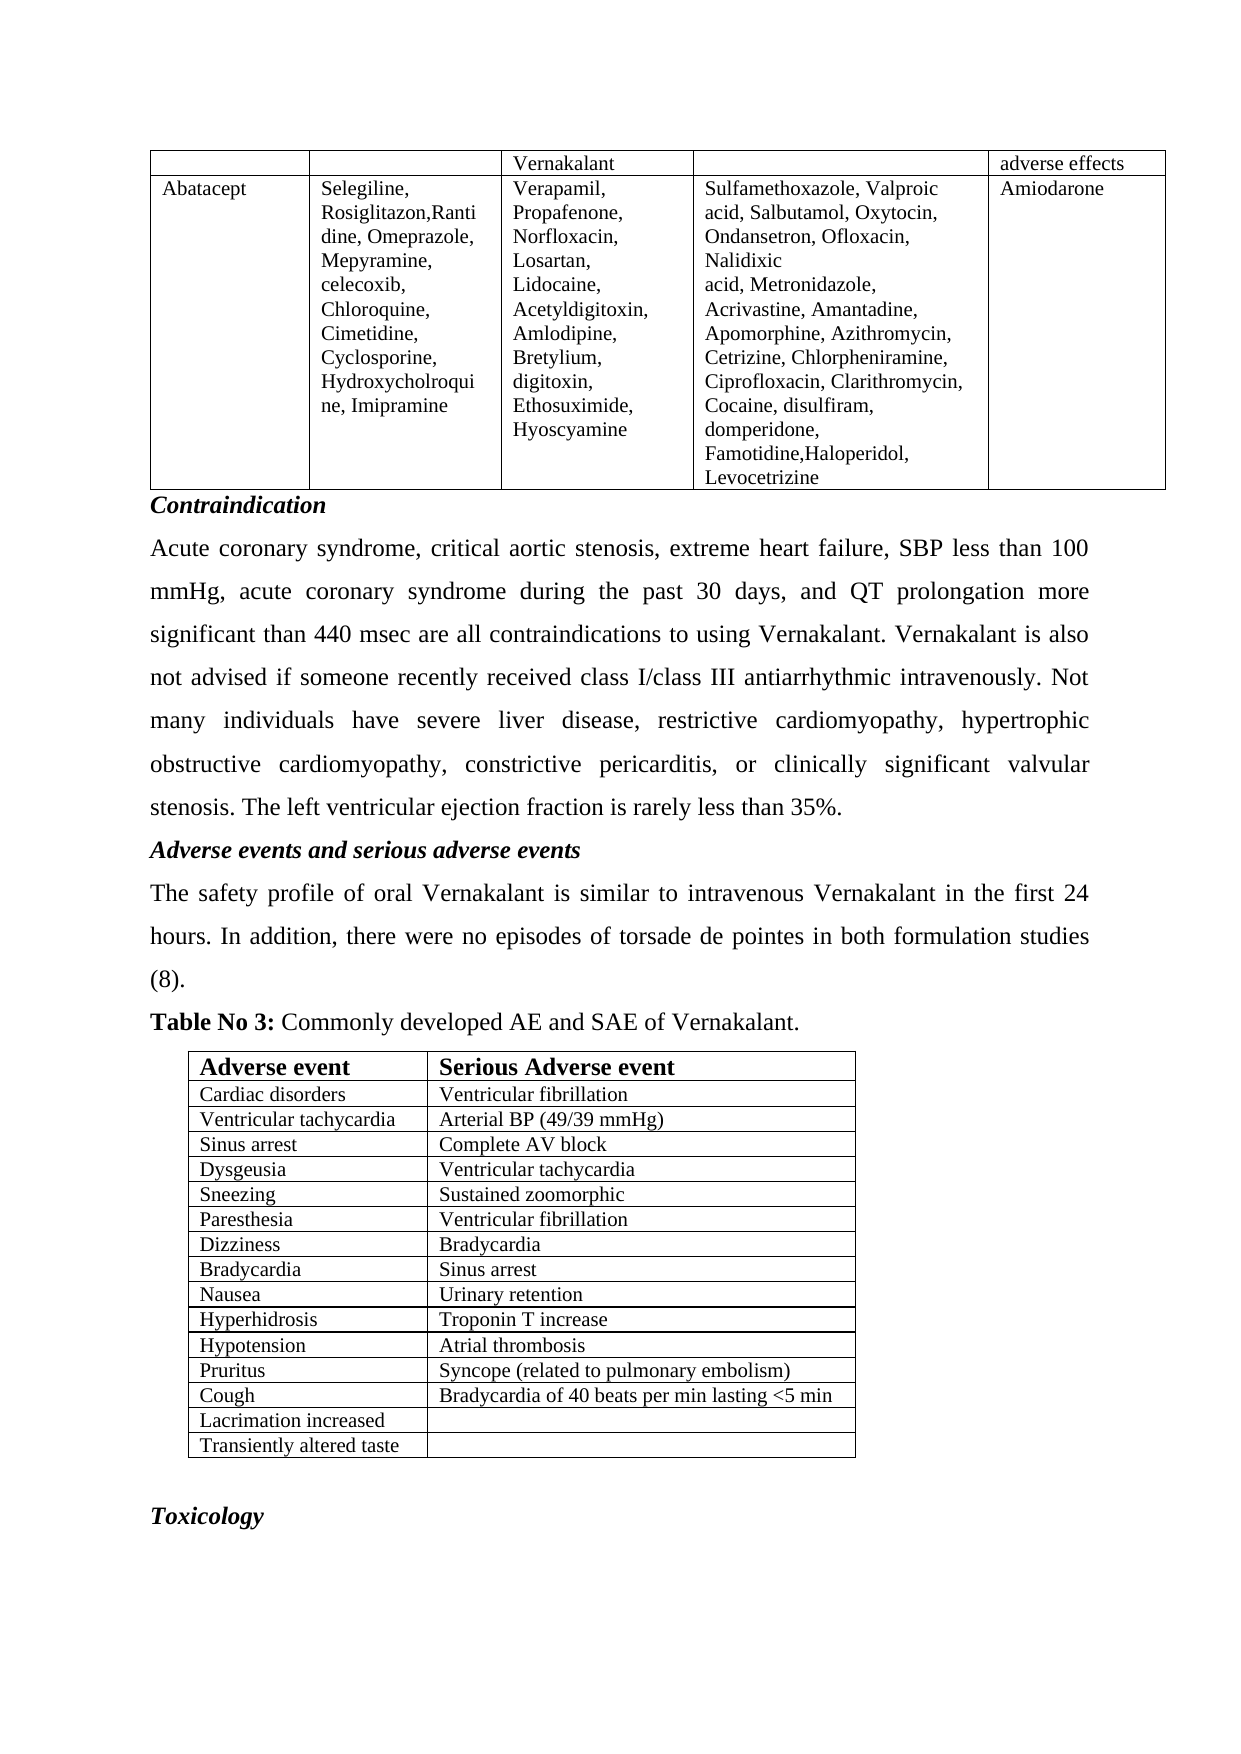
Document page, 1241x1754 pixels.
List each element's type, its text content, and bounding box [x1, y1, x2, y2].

table_cell Sinus arrest [428, 1257, 855, 1281]
text Table No 3: Commonly developed AE and SAE of Vernakalant. [150, 1007, 1090, 1036]
table_cell Urinary retention [428, 1282, 855, 1306]
text The safety profile of oral Vernakalant is similar to intravenous Vernakalant in the first 24 hours. In addition, there were no episodes of torsade de pointes in both formulation studies (8). [150, 878, 1090, 993]
table_cell Atrial thrombosis [428, 1333, 855, 1357]
table_cell Dizziness [189, 1232, 427, 1256]
table_cell Cardiac disorders [189, 1081, 427, 1106]
table_cell Lacrimation increased [189, 1408, 427, 1432]
table_cell Ventricular fibrillation [428, 1081, 855, 1106]
table_cell Bradycardia [428, 1232, 855, 1256]
table_cell Ventricular tachycardia [189, 1107, 427, 1131]
table_cell [428, 1433, 855, 1457]
table_cell Sinus arrest [189, 1132, 427, 1156]
table_cell Arterial BP (49/39 mmHg) [428, 1107, 855, 1131]
table_cell Dysgeusia [189, 1157, 427, 1181]
table_cell Paresthesia [189, 1207, 427, 1231]
table_cell Abatacept [151, 176, 309, 489]
table_cell Pruritus [189, 1358, 427, 1382]
table_cell Bradycardia [189, 1257, 427, 1281]
table_cell [428, 1408, 855, 1432]
text Acute coronary syndrome, critical aortic stenosis, extreme heart failure, SBP less than 100 mmHg, acute coronary syndrome during the past 30 days, and QT prolongation more significant than 440 msec are all contraindications to using Vernakalant. Vernakalant is also not advised if someone recently received class I/class III antiarrhythmic intravenously. Not many individuals have severe liver disease, restrictive cardiomyopathy, hypertrophic obstructive cardiomyopathy, constrictive pericarditis, or clinically significant valvular stenosis. The left ventricular ejection fraction is rarely less than 35%. [150, 533, 1090, 821]
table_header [502, 151, 693, 175]
table_header Serious Adverse event [428, 1052, 855, 1080]
table_cell Syncope (related to pulmonary embolism) [428, 1358, 855, 1382]
table_cell Bradycardia of 40 beats per min lasting <5 min [428, 1383, 855, 1407]
text Toxicology [150, 1501, 1090, 1530]
table_cell Sulfamethoxazole, Valproic acid, Salbutamol, Oxytocin, Ondansetron, Ofloxacin, Nalidixic acid, Metronidazole, Acrivastine, Amantadine, Apomorphine, Azithromycin, Cetrizine, Chlorpheniramine, Ciprofloxacin, Clarithromycin, Cocaine, disulfiram, domperidone, Famotidine,Haloperidol, Levocetrizine [694, 176, 988, 489]
table_cell Cough [189, 1383, 427, 1407]
table_cell Hyperhidrosis [189, 1308, 427, 1331]
table_cell Troponin T increase [428, 1308, 855, 1331]
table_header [989, 151, 1165, 175]
table_cell Ventricular fibrillation [428, 1207, 855, 1231]
table_cell Amiodarone [989, 176, 1165, 489]
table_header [310, 151, 501, 175]
table_cell Sneezing [189, 1182, 427, 1206]
table_cell Complete AV block [428, 1132, 855, 1156]
table_cell Hypotension [189, 1333, 427, 1357]
table_cell Transiently altered taste [189, 1433, 427, 1457]
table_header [694, 151, 988, 175]
table_cell Ventricular tachycardia [428, 1157, 855, 1181]
table_cell Nausea [189, 1282, 427, 1306]
table_cell Sustained zoomorphic [428, 1182, 855, 1206]
table_cell Verapamil, Propafenone, Norfloxacin, Losartan, Lidocaine, Acetyldigitoxin, Amlodipine, Bretylium, digitoxin, Ethosuximide, Hyoscyamine [502, 176, 693, 489]
text Contraindication [150, 490, 1112, 519]
table_cell Selegiline, Rosiglitazon,Rantidine, Omeprazole, Mepyramine, celecoxib, Chloroquine, Cimetidine, Cyclosporine, Hydroxycholroquine, Imipramine [310, 176, 501, 489]
table_header Adverse event [189, 1052, 427, 1080]
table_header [151, 151, 309, 175]
text Adverse events and serious adverse events [150, 835, 1090, 864]
